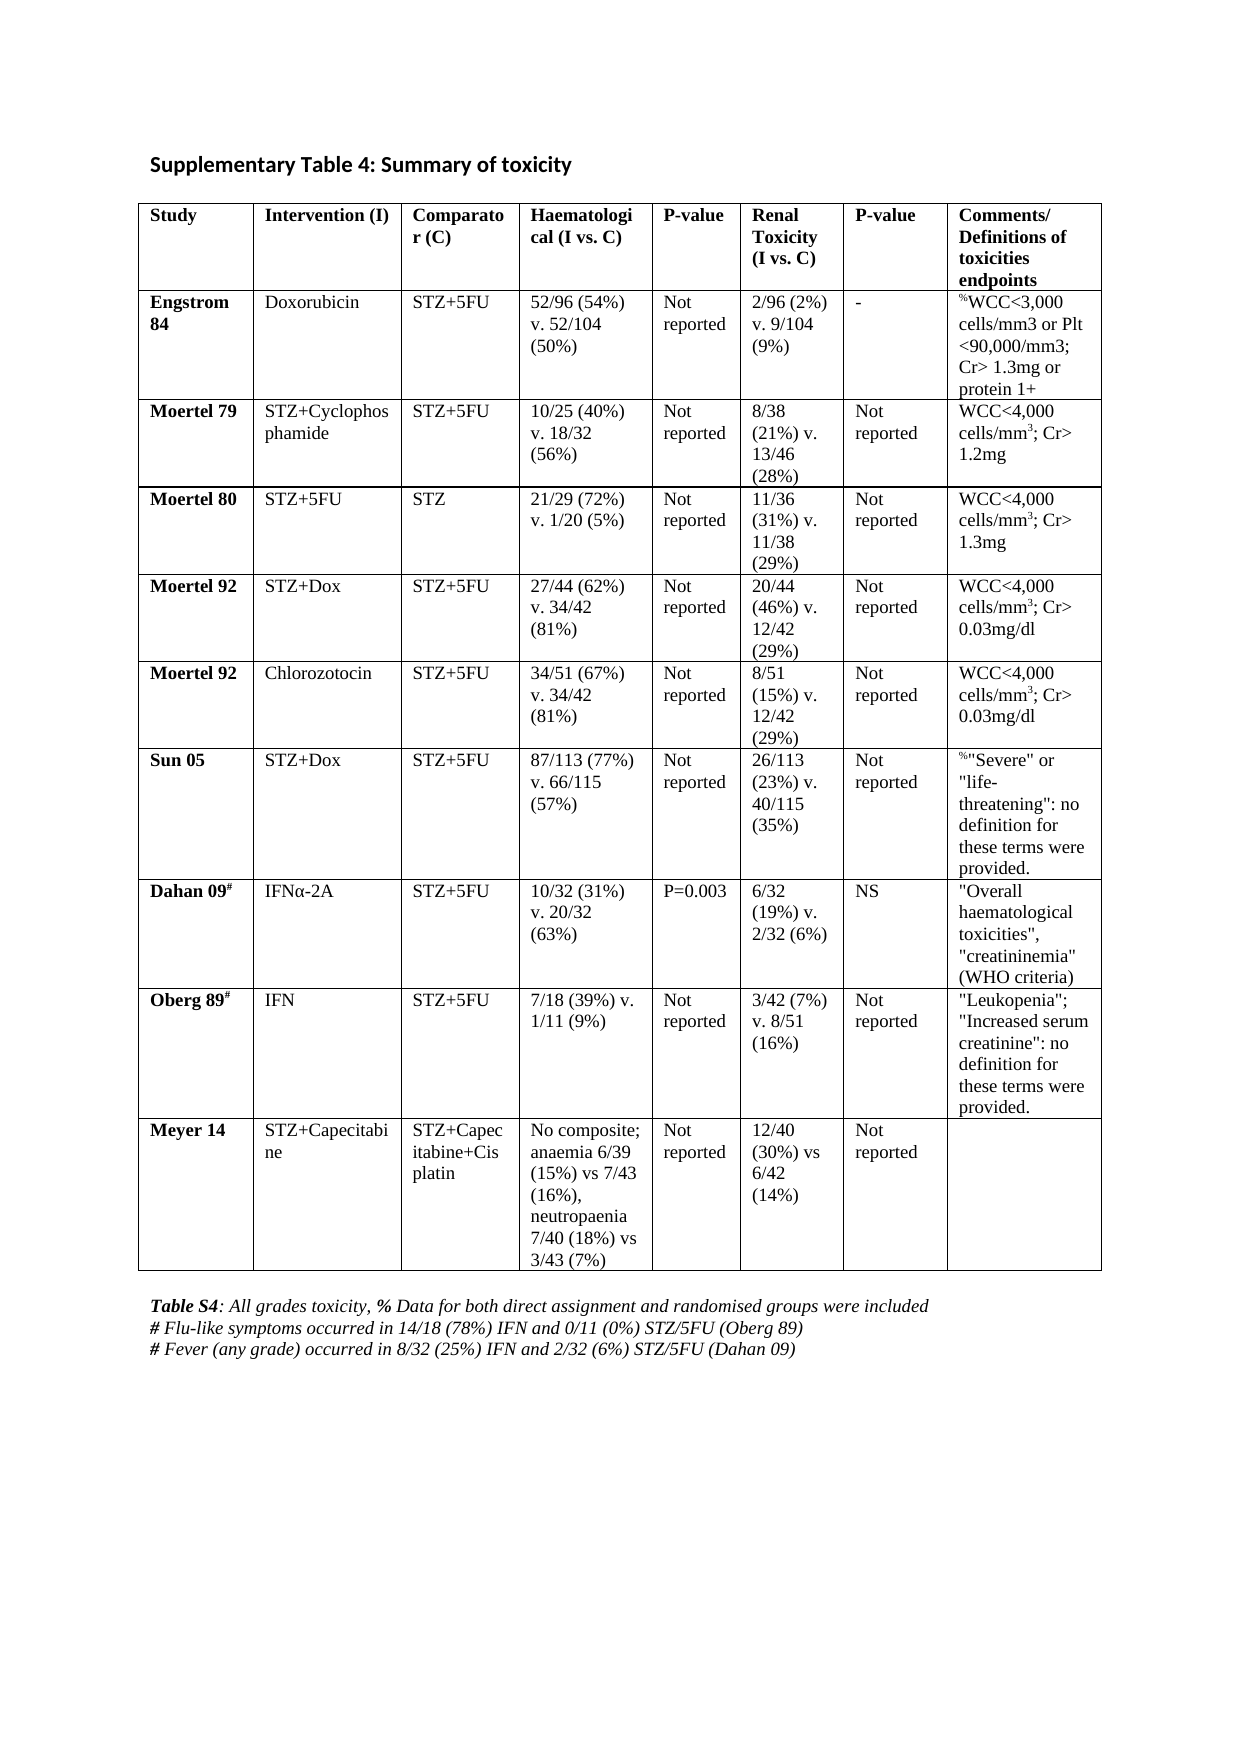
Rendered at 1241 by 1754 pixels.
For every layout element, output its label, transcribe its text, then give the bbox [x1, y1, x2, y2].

table_cell Not reported [844, 400, 947, 486]
table_cell 8/38 (21%) v. 13/46 (28%) [741, 400, 843, 486]
table_cell Not reported [653, 1119, 740, 1270]
table_cell "Leukopenia"; "Increased serum creatinine": no definition for these terms were provided. [948, 989, 1101, 1118]
table_cell STZ+Dox [254, 575, 401, 661]
table_cell 6/32 (19%) v. 2/32 (6%) [741, 880, 843, 988]
table_cell Not reported [844, 488, 947, 574]
table_cell 20/44 (46%) v. 12/42 (29%) [741, 575, 843, 661]
table_cell STZ+5FU [402, 880, 519, 988]
table_cell Not reported [844, 662, 947, 748]
table_header Intervention (I) [254, 204, 401, 290]
table_cell Moertel 79 [139, 400, 253, 486]
table_cell Doxorubicin [254, 291, 401, 399]
table_cell WCC<4,000 cells/mm3; Cr> 1.3mg [948, 488, 1101, 574]
text Table S4: All grades toxicity, % Data for both direct assignment and randomised groups were included [150, 1295, 1090, 1317]
table_cell - [844, 291, 947, 399]
table_cell NS [844, 880, 947, 988]
table_cell Moertel 92 [139, 662, 253, 748]
table_cell Not reported [653, 291, 740, 399]
text # Flu-like symptoms occurred in 14/18 (78%) IFN and 0/11 (0%) STZ/5FU (Oberg 89) [150, 1317, 1090, 1338]
table_cell 21/29 (72%) v. 1/20 (5%) [520, 488, 652, 574]
table_cell 2/96 (2%) v. 9/104 (9%) [741, 291, 843, 399]
table_cell Not reported [653, 662, 740, 748]
table_cell 34/51 (67%) v. 34/42 (81%) [520, 662, 652, 748]
table_cell IFN [254, 989, 401, 1118]
table_cell 27/44 (62%) v. 34/42 (81%) [520, 575, 652, 661]
table_cell Not reported [844, 749, 947, 879]
text Supplementary Table 4: Summary of toxicity [150, 150, 1090, 178]
table_cell %"Severe" or "life-threatening": no definition for these terms were provided. [948, 749, 1101, 879]
table_cell STZ+5FU [254, 488, 401, 574]
table_cell STZ+5FU [402, 291, 519, 399]
table_cell Engstrom 84 [139, 291, 253, 399]
table_cell 87/113 (77%) v. 66/115 (57%) [520, 749, 652, 879]
text # Fever (any grade) occurred in 8/32 (25%) IFN and 2/32 (6%) STZ/5FU (Dahan 09) [150, 1338, 1090, 1360]
table_header P-value [653, 204, 740, 290]
table_cell 10/25 (40%) v. 18/32 (56%) [520, 400, 652, 486]
table_cell Not reported [844, 1119, 947, 1270]
table_cell 11/36 (31%) v. 11/38 (29%) [741, 488, 843, 574]
table_cell STZ+5FU [402, 662, 519, 748]
table_cell Sun 05 [139, 749, 253, 879]
table_cell 3/42 (7%) v. 8/51 (16%) [741, 989, 843, 1118]
table_cell STZ+Capecitabine+Cisplatin [402, 1119, 519, 1270]
table_cell 12/40 (30%) vs 6/42 (14%) [741, 1119, 843, 1270]
table_cell 52/96 (54%) v. 52/104 (50%) [520, 291, 652, 399]
table_cell Not reported [653, 400, 740, 486]
table_header Comparator (C) [402, 204, 519, 290]
table_cell Meyer 14 [139, 1119, 253, 1270]
table_header Comments/ Definitions of toxicities endpoints [948, 204, 1101, 290]
table_cell WCC<4,000 cells/mm3; Cr> 1.2mg [948, 400, 1101, 486]
table_cell 10/32 (31%) v. 20/32 (63%) [520, 880, 652, 988]
table_cell %WCC<3,000 cells/mm3 or Plt <90,000/mm3; Cr> 1.3mg or protein 1+ [948, 291, 1101, 399]
table_header P-value [844, 204, 947, 290]
table_cell IFNα-2A [254, 880, 401, 988]
table_cell STZ+Capecitabine [254, 1119, 401, 1270]
table_cell Not reported [653, 575, 740, 661]
table_cell 7/18 (39%) v. 1/11 (9%) [520, 989, 652, 1118]
table_cell Not reported [844, 575, 947, 661]
table_cell Chlorozotocin [254, 662, 401, 748]
table_cell STZ+5FU [402, 575, 519, 661]
table_cell WCC<4,000 cells/mm3; Cr> 0.03mg/dl [948, 575, 1101, 661]
table_cell Dahan 09# [139, 880, 253, 988]
table_cell Moertel 92 [139, 575, 253, 661]
table_header Study [139, 204, 253, 290]
table_cell "Overall haematological toxicities", "creatininemia" (WHO criteria) [948, 880, 1101, 988]
table_cell No composite; anaemia 6/39 (15%) vs 7/43 (16%), neutropaenia 7/40 (18%) vs 3/43 (7%) [520, 1119, 652, 1270]
table_header Haematological (I vs. C) [520, 204, 652, 290]
table_cell STZ+5FU [402, 749, 519, 879]
table_cell 8/51 (15%) v. 12/42 (29%) [741, 662, 843, 748]
table_cell Not reported [653, 749, 740, 879]
table_cell WCC<4,000 cells/mm3; Cr> 0.03mg/dl [948, 662, 1101, 748]
table_cell Oberg 89# [139, 989, 253, 1118]
table_cell STZ+Dox [254, 749, 401, 879]
table_cell Not reported [844, 989, 947, 1118]
table_cell 26/113 (23%) v. 40/115 (35%) [741, 749, 843, 879]
table_cell STZ+Cyclophosphamide [254, 400, 401, 486]
table_cell Not reported [653, 488, 740, 574]
table_cell STZ+5FU [402, 400, 519, 486]
table_cell Not reported [653, 989, 740, 1118]
table_cell STZ+5FU [402, 989, 519, 1118]
table_cell STZ [402, 488, 519, 574]
table_cell Moertel 80 [139, 488, 253, 574]
table_cell [948, 1119, 1101, 1270]
table_header Renal Toxicity (I vs. C) [741, 204, 843, 290]
table_cell P=0.003 [653, 880, 740, 988]
